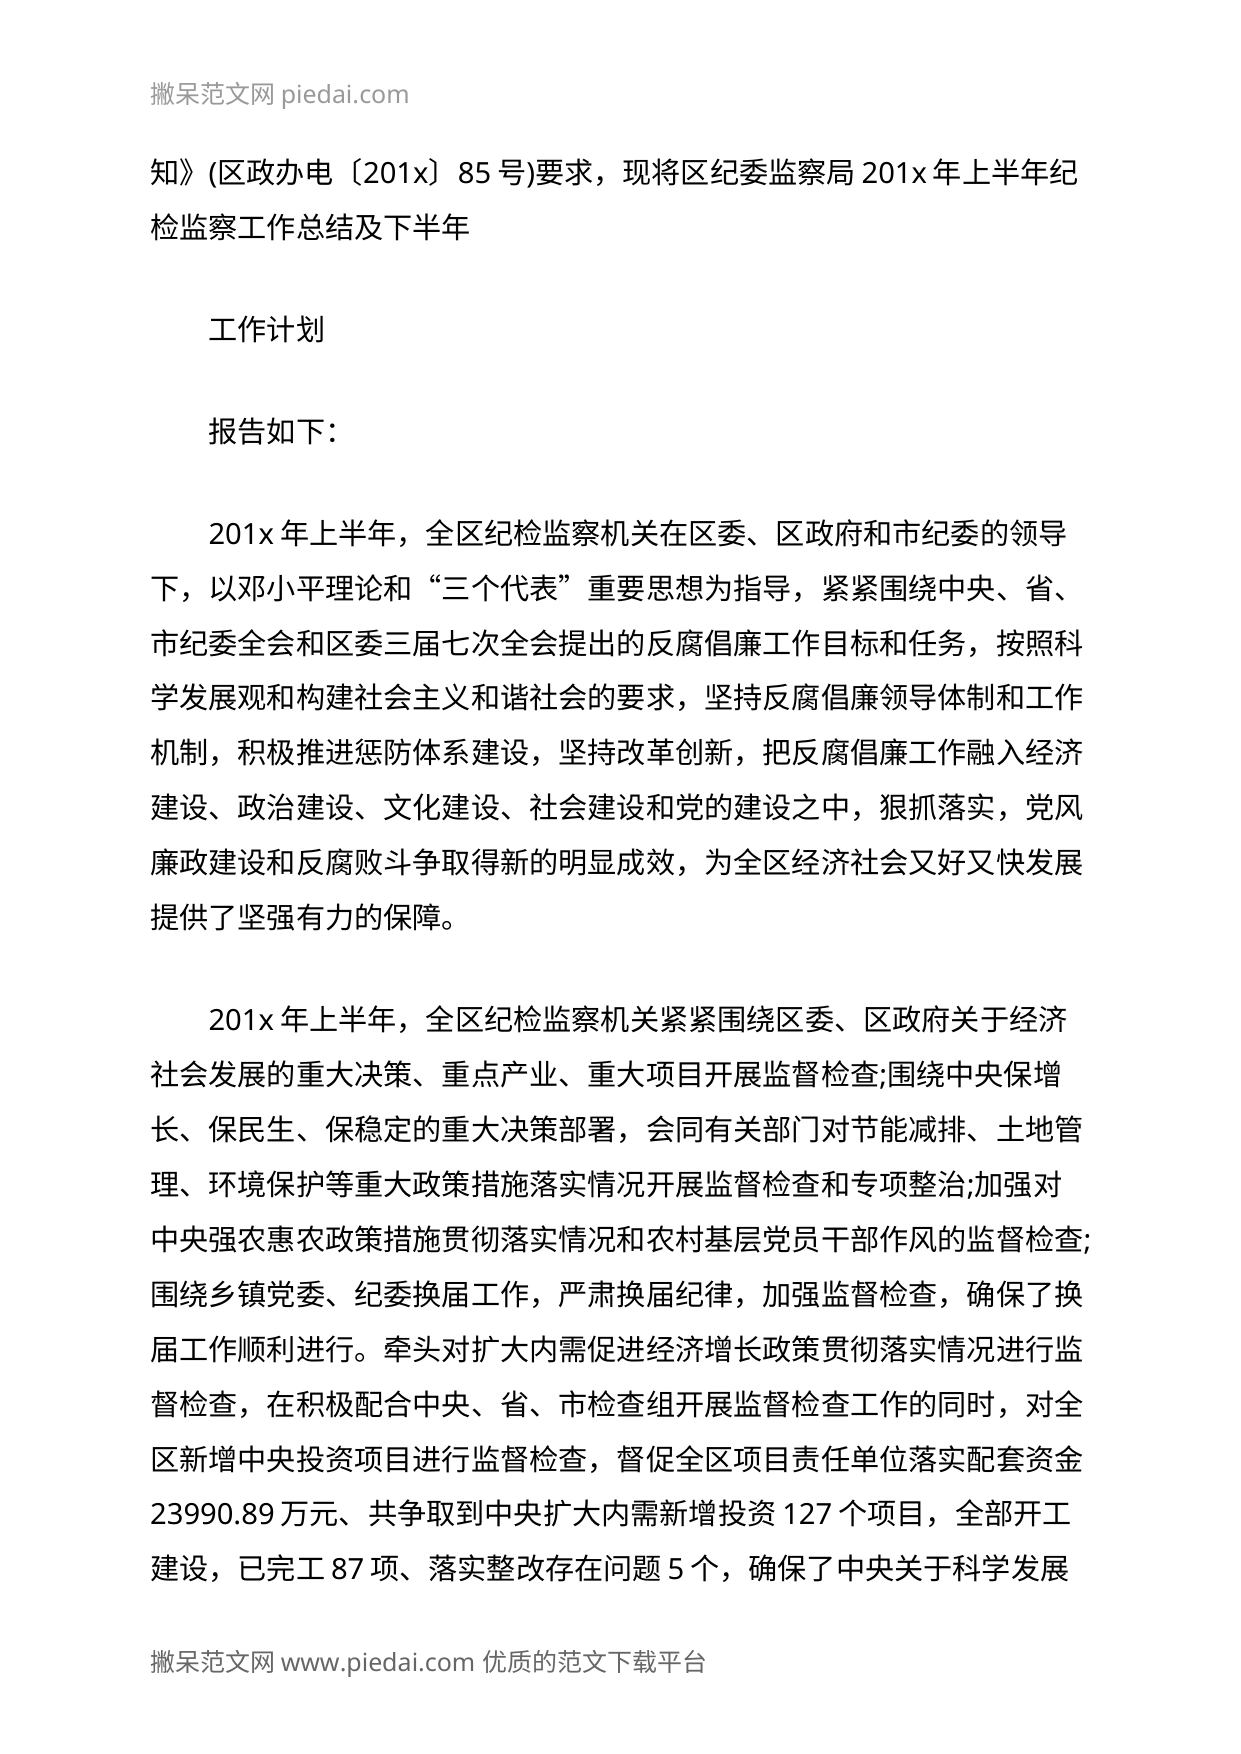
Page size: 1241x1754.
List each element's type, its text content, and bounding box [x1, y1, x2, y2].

text 工作计划 [150, 307, 1090, 349]
text 报告如下： [150, 408, 1090, 451]
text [150, 150, 1090, 247]
text 201x年上半年，全区纪检监察机关在区委、区政府和市纪委的领导下，以邓小平理论和“三个代表”重要思想为指导，紧紧围绕中央、省、市纪委全会和区委三届七次全会提出的反腐倡廉工作目标和任务，按照科学发展观和构建社会主义和谐社会的要求，坚持反腐倡廉领导体制和工作机制，积极推进惩防体系建设，坚持改革创新，把反腐倡廉工作融入经济建设、政治建设、文化建设、社会建设和党的建设之中，狠抓落实，党风廉政建设和反腐败斗争取得新的明显成效，为全区经济社会又好又快发展提供了坚强有力的保障。 [150, 510, 1090, 937]
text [150, 996, 1090, 1588]
